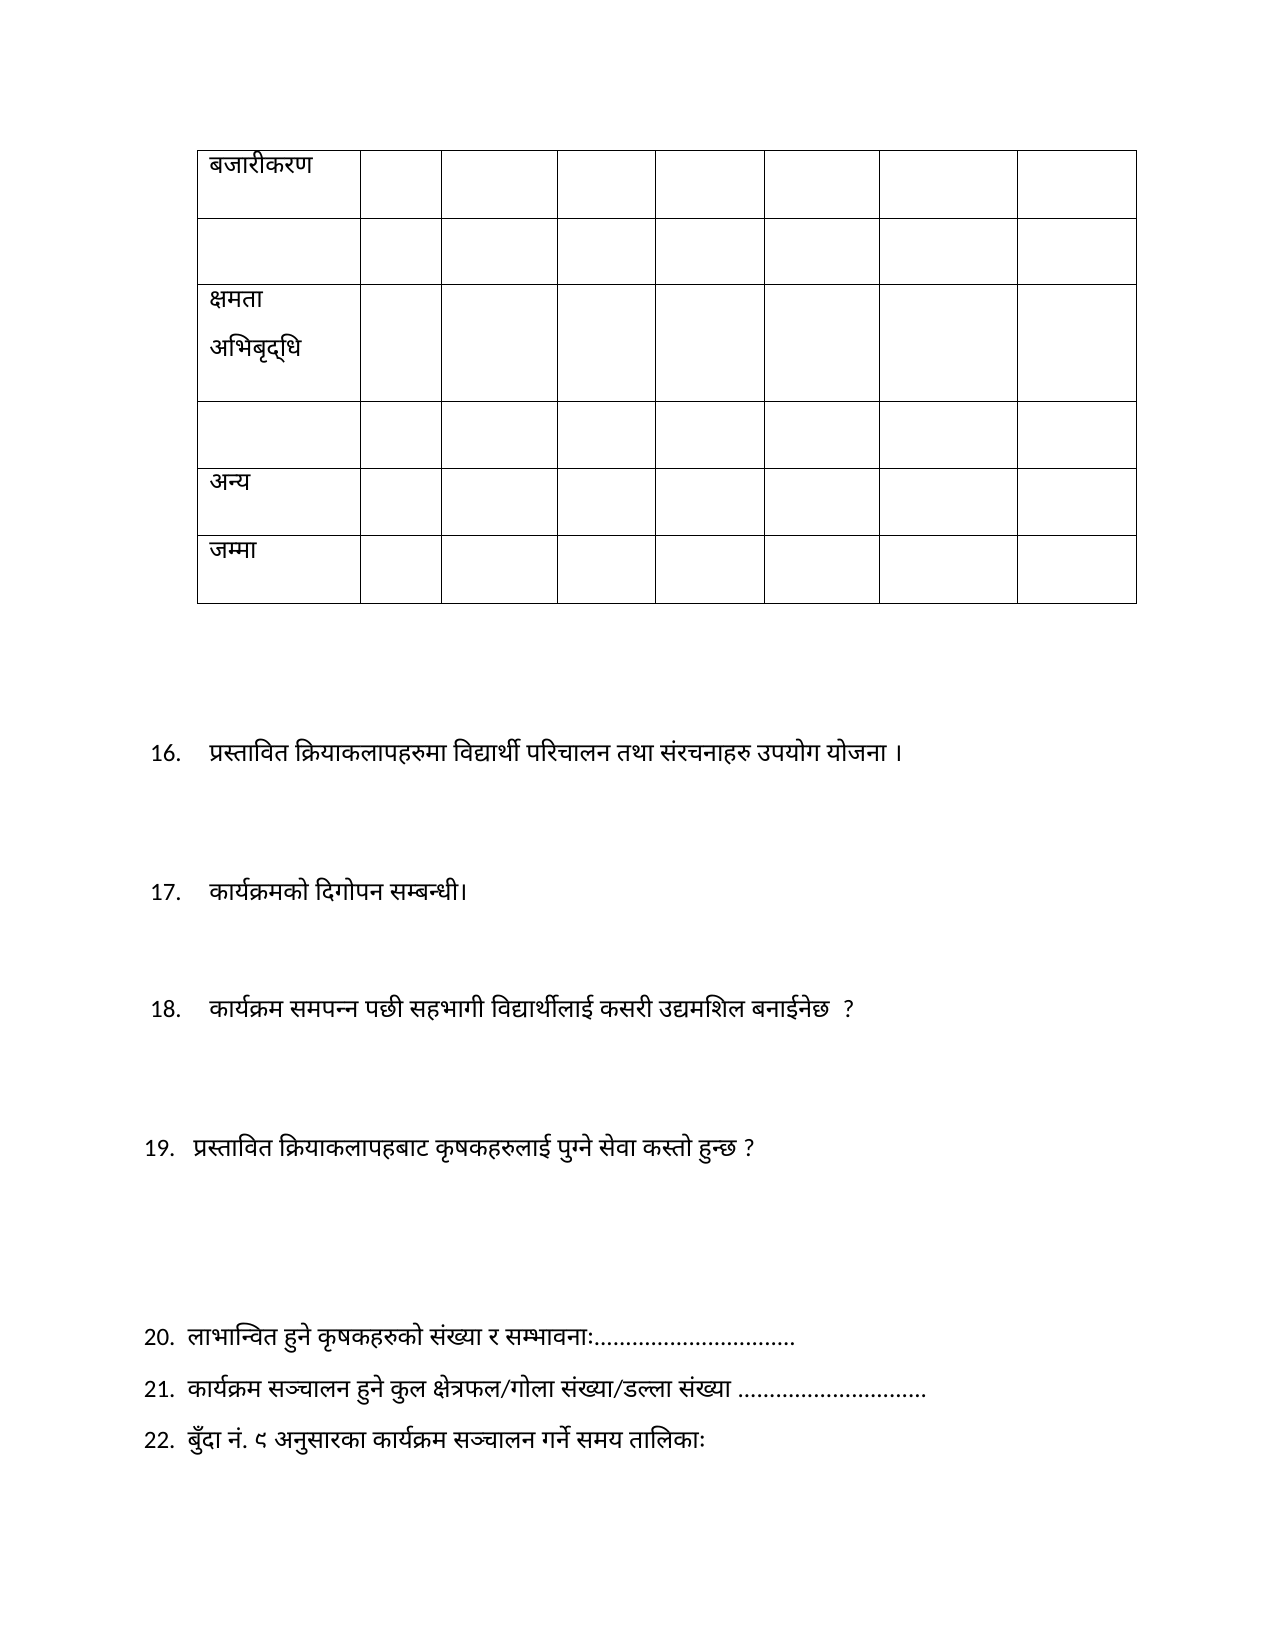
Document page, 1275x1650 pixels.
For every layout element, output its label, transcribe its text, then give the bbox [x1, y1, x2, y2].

table_cell [656, 536, 764, 603]
table_cell [361, 536, 441, 603]
list कार्यक्रम समपन्न पछी सहभागी विद्यार्थीलाई कसरी उद्यमशिल बनाईनेछ ? [150, 993, 1134, 1028]
table_cell जम्मा [198, 536, 360, 603]
table_cell [656, 219, 764, 284]
table_cell [361, 402, 441, 467]
list बुँदा नं. ९ अनुसारका कार्यक्रम सञ्चालन गर्ने समय तालिकाः [144, 1424, 1134, 1459]
table_cell [656, 469, 764, 535]
table_cell [442, 469, 557, 535]
table_cell [1018, 536, 1136, 603]
table_cell [1018, 151, 1136, 218]
table_cell [198, 219, 360, 284]
table_cell [442, 402, 557, 467]
table_cell अन्य [198, 469, 360, 535]
table_cell [656, 402, 764, 467]
table_cell [765, 469, 879, 535]
table_cell [1018, 219, 1136, 284]
table_cell [442, 536, 557, 603]
table_cell [656, 151, 764, 218]
table_cell [880, 219, 1017, 284]
table_cell [880, 151, 1017, 218]
table_cell [880, 285, 1017, 401]
table_cell [880, 536, 1017, 603]
table_cell [361, 469, 441, 535]
table_cell [1018, 469, 1136, 535]
table_cell [558, 151, 655, 218]
table_cell [880, 402, 1017, 467]
table_cell [1018, 285, 1136, 401]
table_cell [765, 219, 879, 284]
table_cell क्षमता अभिबृद्धि [198, 285, 360, 401]
table_cell [765, 402, 879, 467]
table_cell [442, 151, 557, 218]
table_cell [361, 285, 441, 401]
table_cell [880, 469, 1017, 535]
list प्रस्तावित क्रियाकलापहबाट कृषकहरुलाई पुग्ने सेवा कस्तो हुन्छ ? [144, 1132, 1134, 1167]
table_cell [558, 469, 655, 535]
table_cell [198, 402, 360, 467]
list लाभान्वित हुने कृषकहरुको संख्या र सम्भावनाः................................ [144, 1321, 1134, 1356]
table_cell [1018, 402, 1136, 467]
table_cell [558, 536, 655, 603]
list प्रस्तावित क्रियाकलापहरुमा विद्यार्थी परिचालन तथा संरचनाहरु उपयोग योजना । [150, 737, 1134, 771]
list कार्यक्रमको दिगोपन सम्बन्धी। [150, 876, 1134, 910]
list कार्यक्रम सञ्चालन हुने कुल क्षेत्रफल/गोला संख्या/डल्ला संख्या .............................. [144, 1373, 1134, 1407]
table_cell [442, 219, 557, 284]
table_cell [361, 219, 441, 284]
table_cell [361, 151, 441, 218]
table_cell [765, 151, 879, 218]
table_cell [442, 285, 557, 401]
table_cell [558, 219, 655, 284]
table_cell [558, 402, 655, 467]
table_cell [765, 285, 879, 401]
table_cell बजारीकरण [198, 151, 360, 218]
table_cell [765, 536, 879, 603]
table_cell [656, 285, 764, 401]
table_cell [558, 285, 655, 401]
